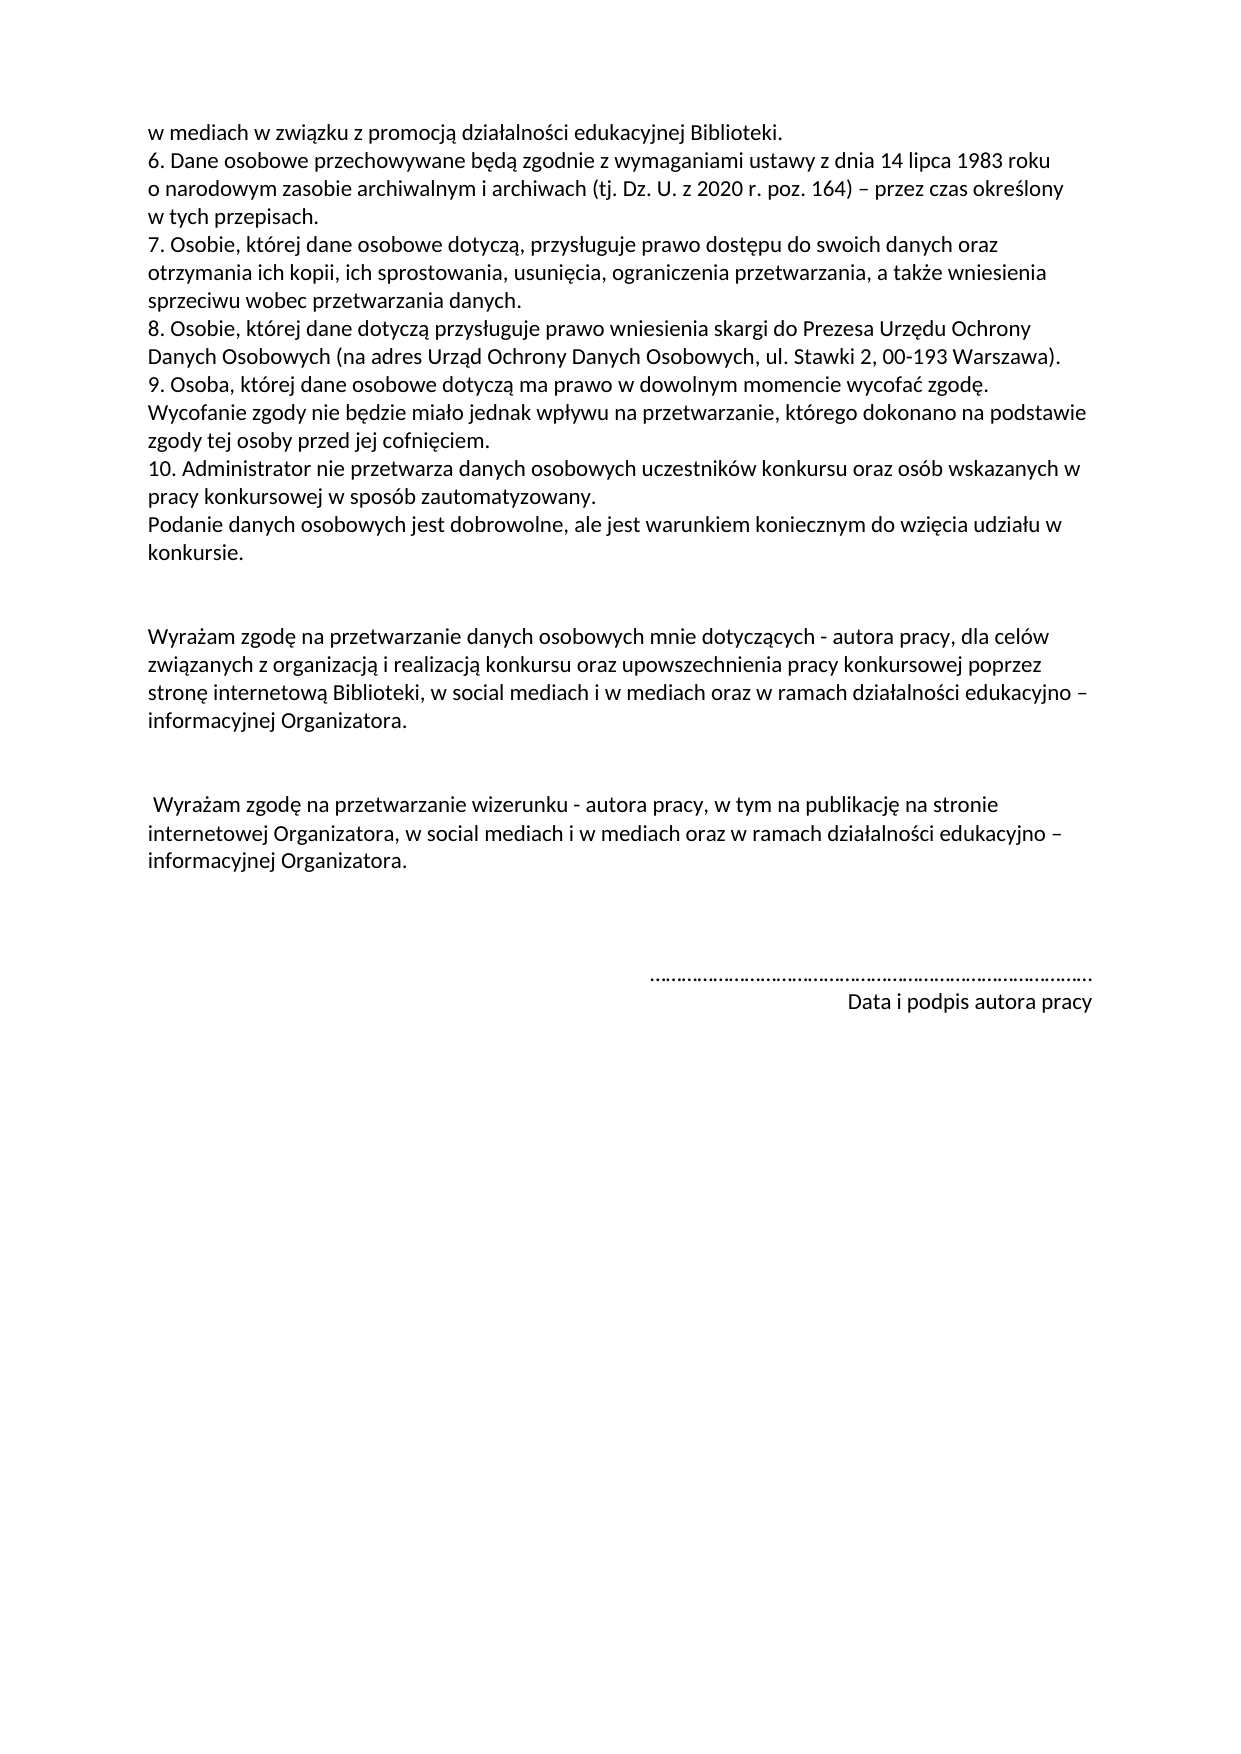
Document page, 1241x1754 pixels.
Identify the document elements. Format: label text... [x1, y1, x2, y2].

text Data i podpis autora pracy [148, 987, 1092, 1015]
text Wyrażam zgodę na przetwarzanie danych osobowych mnie dotyczących - autora pracy, dla celów związanych z organizacją i realizacją konkursu oraz upowszechnienia pracy konkursowej poprzez stronę internetową Biblioteki, w social mediach i w mediach oraz w ramach działalności edukacyjno – informacyjnej Organizatora. [148, 622, 1092, 734]
text Wyrażam zgodę na przetwarzanie wizerunku - autora pracy, w tym na publikację na stronie internetowej Organizatora, w social mediach i w mediach oraz w ramach działalności edukacyjno – informacyjnej Organizatora. [148, 763, 1092, 875]
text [148, 118, 1092, 566]
text ………………………………………………………………………… [148, 931, 1092, 987]
